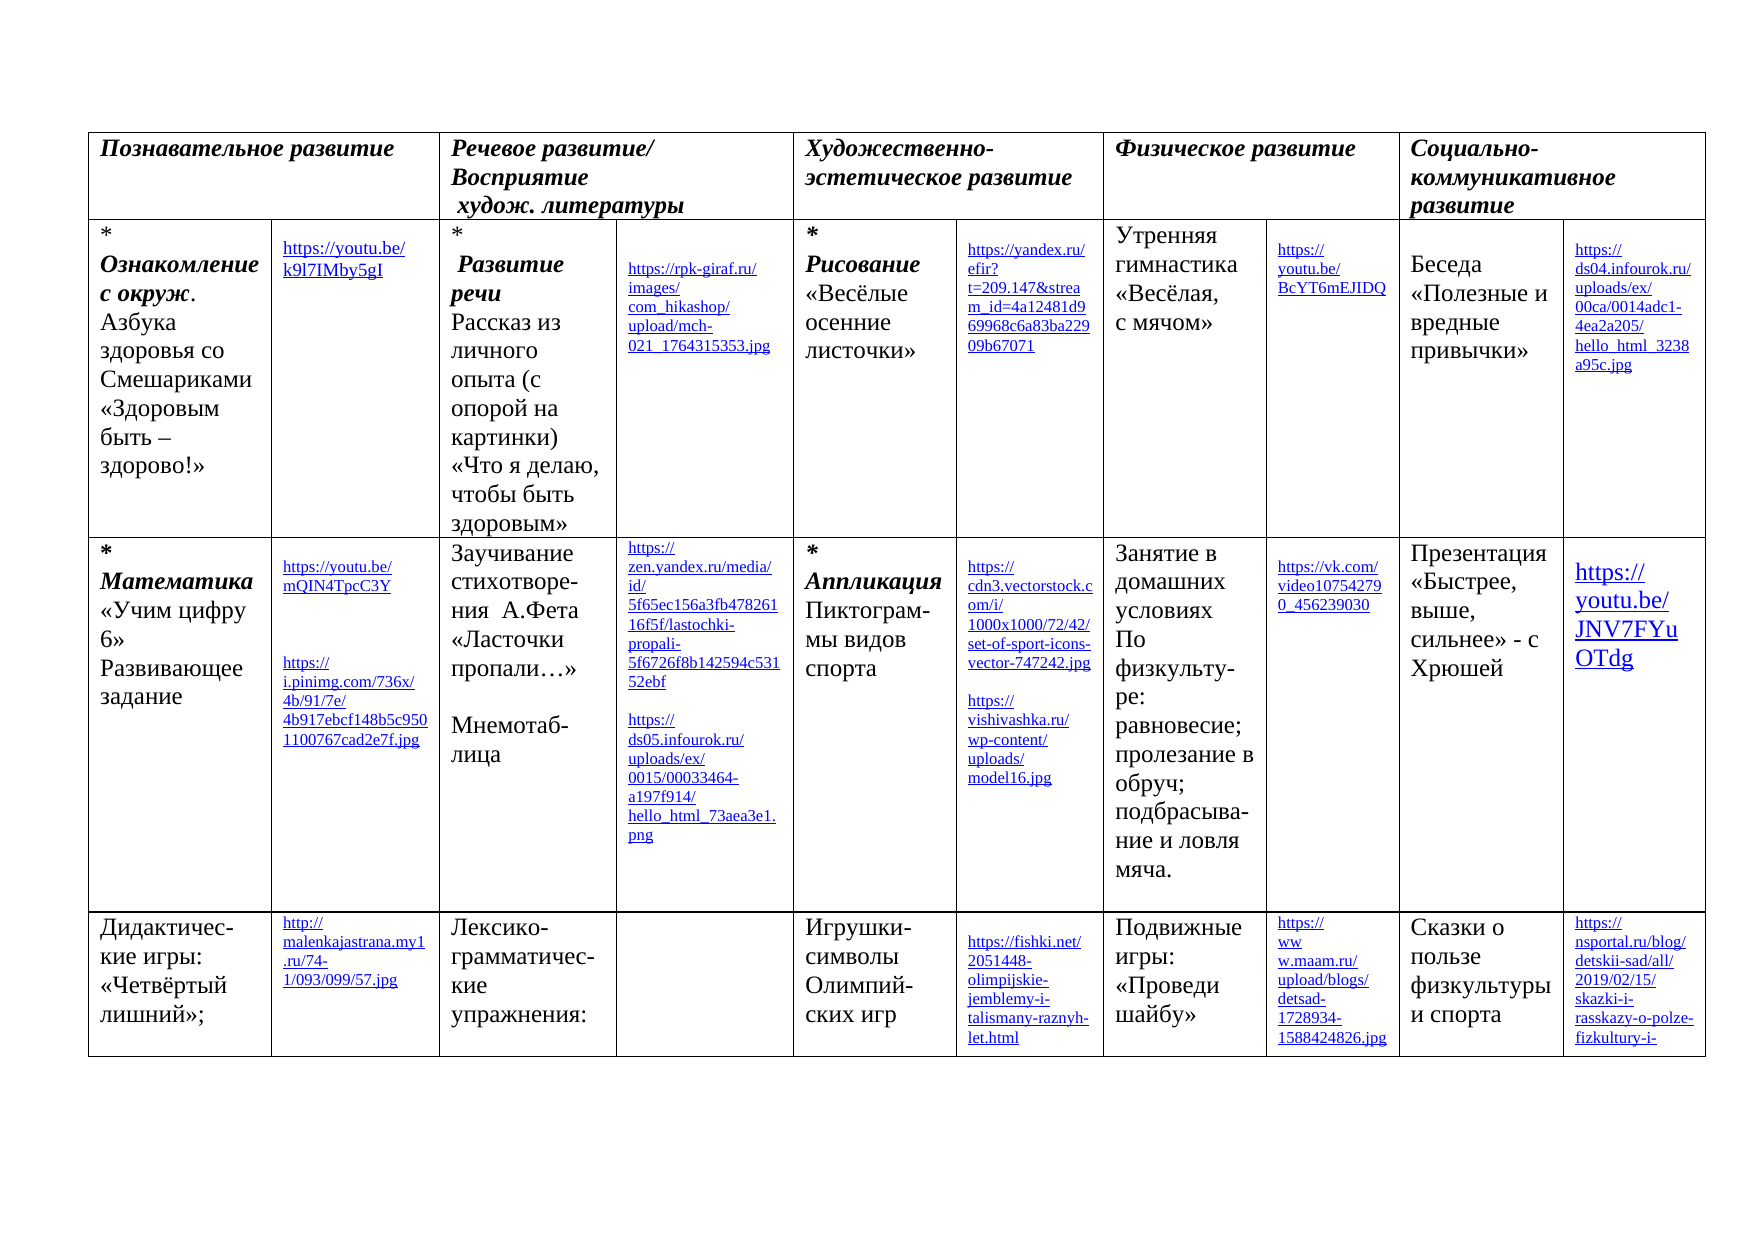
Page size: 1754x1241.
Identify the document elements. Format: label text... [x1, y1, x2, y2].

table_cell https://zen.yandex.ru/media/id/5f65ec156a3fb47826116f5f/lastochki-propali-5f6726f8b142594c53152ebf https://ds05.infourok.ru/uploads/ex/0015/00033464-a197f914/hello_html_73aea3e1.png [617, 538, 793, 911]
table_cell Занятие в домашних условиях По физкульту-ре: равновесие; пролезание в обруч; подбрасыва- ние и ловля мяча. [1104, 538, 1266, 911]
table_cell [1267, 913, 1399, 1056]
table_cell https://youtu.be/BcYT6mEJIDQ [1267, 220, 1399, 537]
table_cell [1400, 913, 1563, 1056]
table_cell https://youtu.be/k9l7IMby5gI [272, 220, 439, 537]
table_cell https://rpk-giraf.ru/images/com_hikashop/upload/mch-021_1764315353.jpg [617, 220, 793, 537]
table_header Физическое развитие [1104, 133, 1399, 219]
table_cell Презентация «Быстрее, выше, сильнее» - с Хрюшей [1400, 538, 1563, 911]
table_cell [794, 913, 956, 1056]
table_cell https://cdn3.vectorstock.com/i/1000x1000/72/42/set-of-sport-icons-vector-747242.jpg https://vishivashka.ru/wp-content/uploads/model16.jpg [957, 538, 1103, 911]
table_header Познавательное развитие [89, 133, 439, 219]
table_cell https://youtu.be/mQIN4TpcC3Y https://i.pinimg.com/736x/4b/91/7e/4b917ebcf148b5c9501100767cad2e7f.jpg [272, 538, 439, 911]
table_header Художественно- эстетическое развитие [794, 133, 1103, 219]
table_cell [957, 913, 1103, 1056]
table_cell https://youtu.be/JNV7FYuOTdg [1564, 538, 1705, 911]
table_cell https://yandex.ru/efir?t=209.147&stream_id=4a12481d969968c6a83ba22909b67071 [957, 220, 1103, 537]
table_cell Беседа «Полезные и вредные привычки» [1400, 220, 1563, 537]
table_cell * Развитие речи Рассказ из личного опыта (с опорой на картинки) «Что я делаю, чтобы быть здоровым» [440, 220, 616, 537]
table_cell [1104, 913, 1266, 1056]
table_cell * Математика «Учим цифру 6» Развивающее задание [89, 538, 271, 911]
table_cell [1564, 913, 1705, 1056]
table_header Речевое развитие/ Восприятие худож. литературы [440, 133, 793, 219]
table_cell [617, 913, 793, 1056]
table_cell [89, 913, 271, 1056]
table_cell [440, 913, 616, 1056]
table_cell Заучивание стихотворе-ния А.Фета «Ласточки пропали…» Мнемотаб-лица [440, 538, 616, 911]
table_cell https://ds04.infourok.ru/uploads/ex/00ca/0014adc1-4ea2a205/hello_html_3238a95c.jpg [1564, 220, 1705, 537]
table_header Социально-коммуникативное развитие [1400, 133, 1705, 219]
table_cell * Рисование «Весёлые осенние листочки» [794, 220, 956, 537]
table_cell Утренняя гимнастика «Весёлая, с мячом» [1104, 220, 1266, 537]
table_cell * Ознакомление с окруж. Азбука здоровья со Смешариками «Здоровым быть –здорово!» [89, 220, 271, 537]
table_cell https://vk.com/video107542790_456239030 [1267, 538, 1399, 911]
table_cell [272, 913, 439, 1056]
table_cell * Аппликация Пиктограм-мы видов спорта [794, 538, 956, 911]
